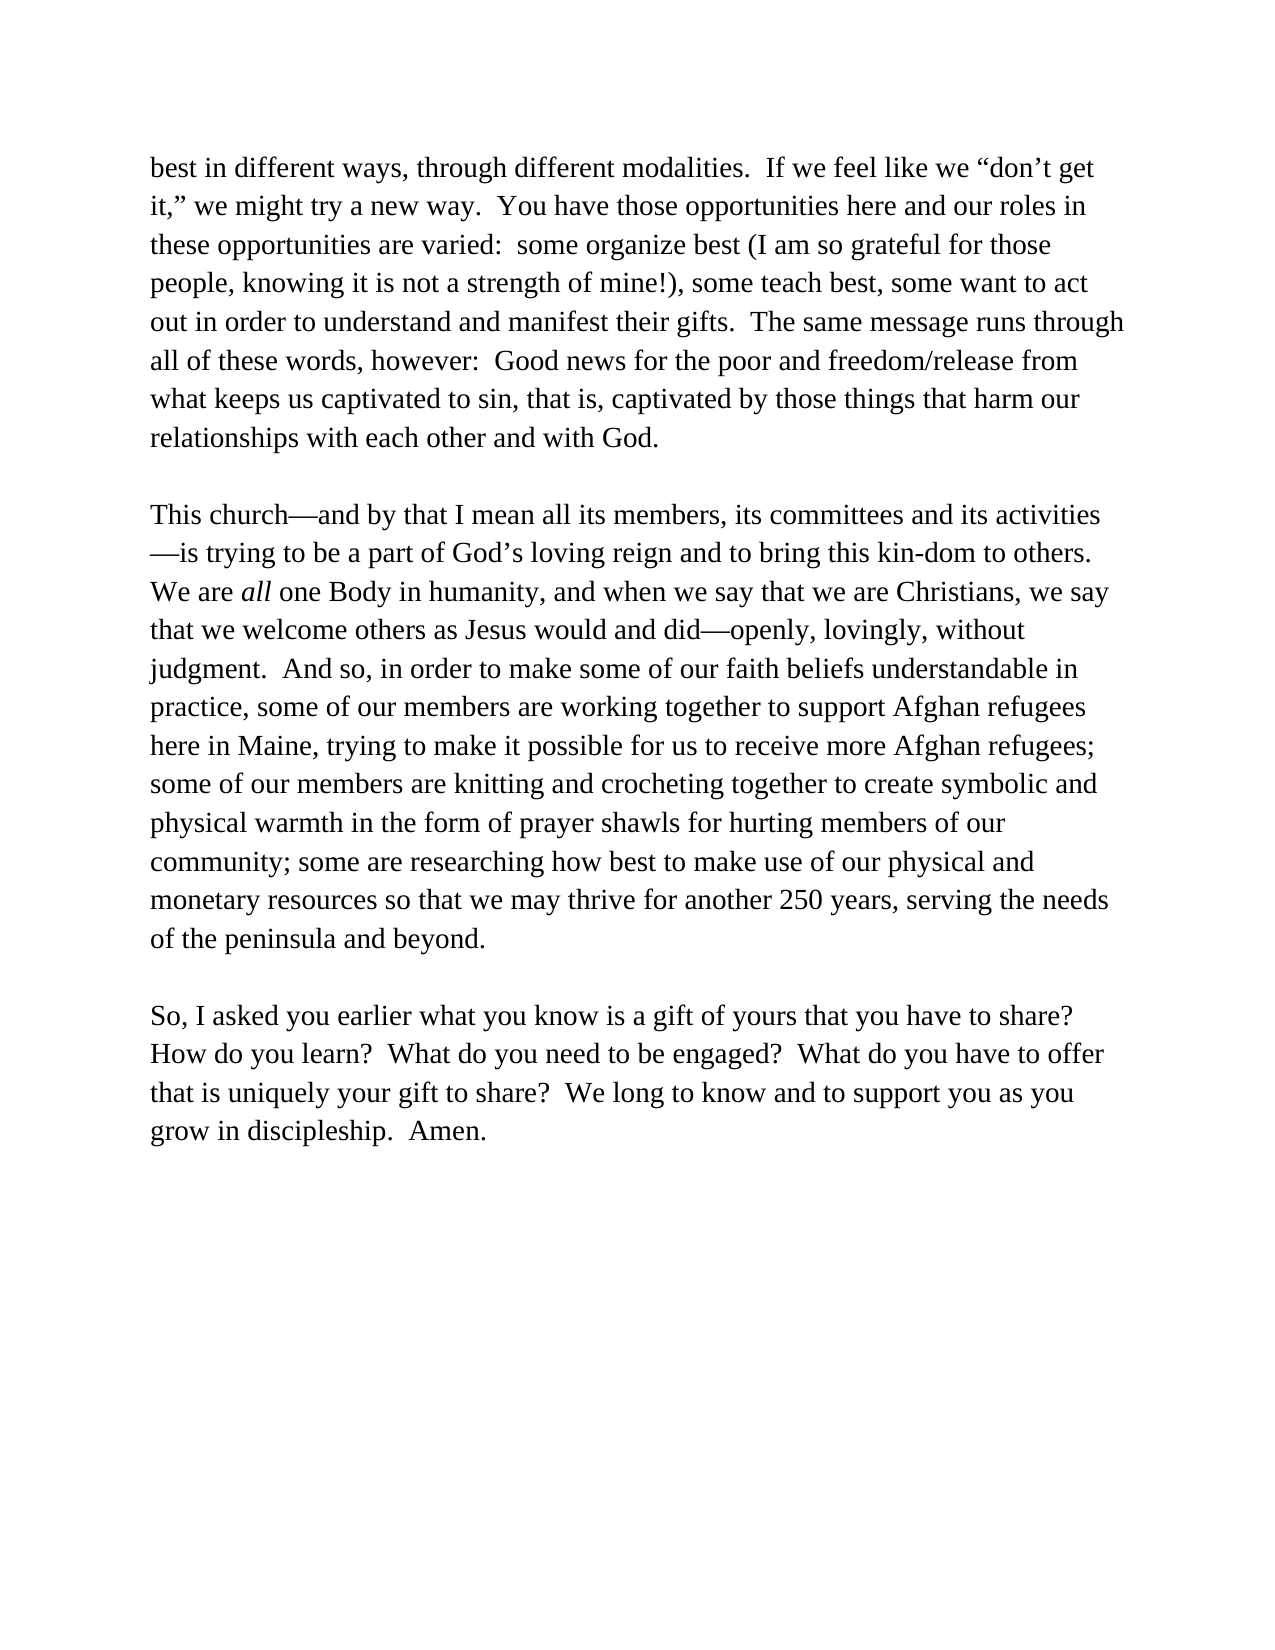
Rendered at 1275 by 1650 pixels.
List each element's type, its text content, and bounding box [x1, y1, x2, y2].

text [150, 150, 1125, 453]
text So, I asked you earlier what you know is a gift of yours that you have to share? How do you learn? What do you need to be engaged? What do you have to offer that is uniquely your gift to share? We long to know and to support you as you grow in discipleship. Amen. [150, 998, 1125, 1147]
text This church—and by that I mean all its members, its committees and its activities—is trying to be a part of God’s loving reign and to bring this kin-dom to others. We are all one Body in humanity, and when we say that we are Christians, we say that we welcome others as Jesus would and did—openly, lovingly, without judgment. And so, in order to make some of our faith beliefs understandable in practice, some of our members are working together to support Afghan refugees here in Maine, trying to make it possible for us to receive more Afghan refugees; some of our members are knitting and crocheting together to create symbolic and physical warmth in the form of prayer shawls for hurting members of our community; some are researching how best to make use of our physical and monetary resources so that we may thrive for another 250 years, serving the needs of the peninsula and beyond. [150, 497, 1125, 954]
